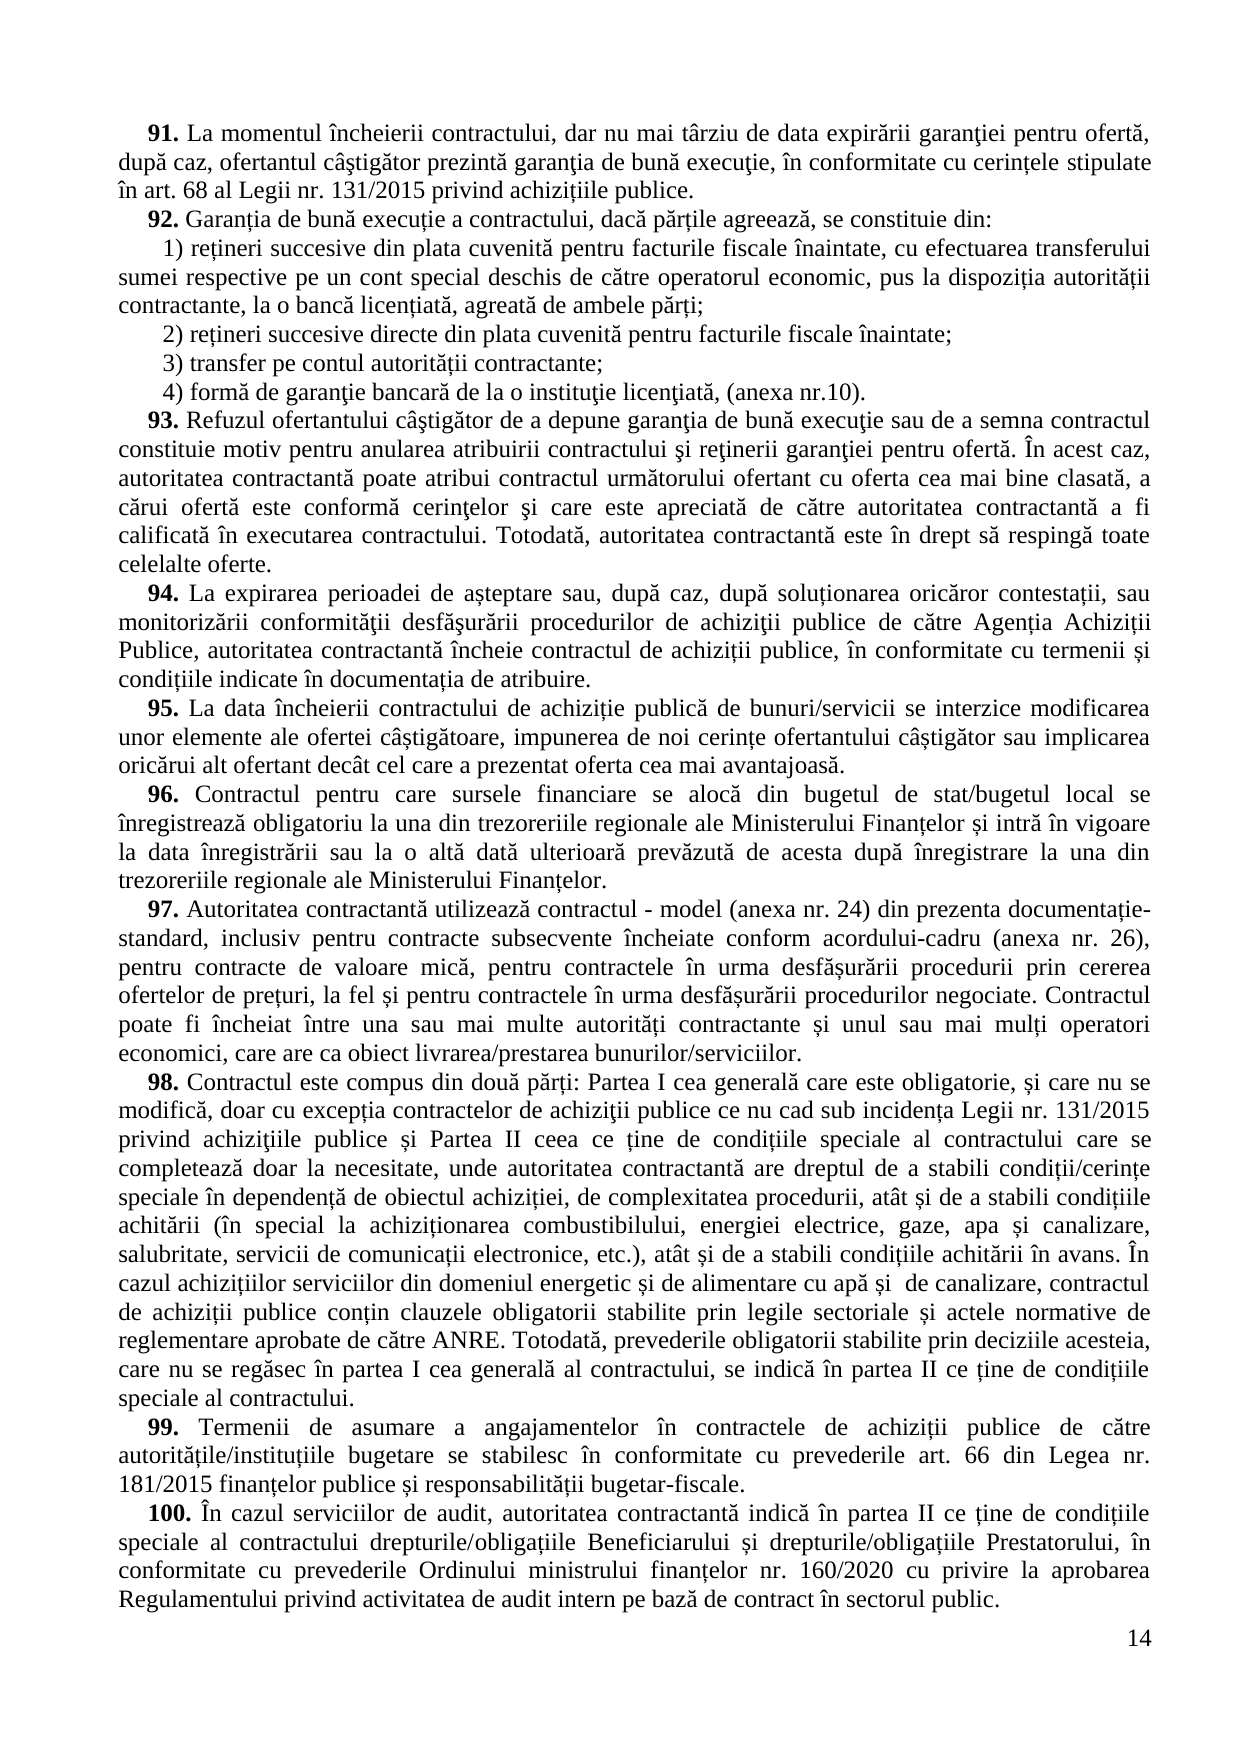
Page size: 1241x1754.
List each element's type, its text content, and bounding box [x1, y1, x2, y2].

text 4) formă de garanţie bancară de la o instituţie licenţiată, (anexa nr.10). [118, 377, 1152, 406]
text 3) transfer pe contul autorității contractante; [118, 348, 1152, 377]
text 92. Garanția de bună execuție a contractului, dacă părțile agreează, se constituie din: [118, 204, 1152, 233]
text 97. Autoritatea contractantă utilizează contractul - model (anexa nr. 24) din prezenta documentație-standard, inclusiv pentru contracte subsecvente încheiate conform acordului-cadru (anexa nr. 26), pentru contracte de valoare mică, pentru contractele în urma desfășurării procedurii prin cererea ofertelor de prețuri, la fel și pentru contractele în urma desfășurării procedurilor negociate. Contractul poate fi încheiat între una sau mai multe autorități contractante și unul sau mai mulți operatori economici, care are ca obiect livrarea/prestarea bunurilor/serviciilor. [118, 894, 1152, 1067]
text 94. La expirarea perioadei de așteptare sau, după caz, după soluționarea oricăror contestații, sau monitorizării conformităţii desfăşurării procedurilor de achiziţii publice de către Agenția Achiziții Publice, autoritatea contractantă încheie contractul de achiziții publice, în conformitate cu termenii și condițiile indicate în documentația de atribuire. [118, 578, 1152, 693]
text 98. Contractul este compus din două părți: Partea I cea generală care este obligatorie, și care nu se modifică, doar cu excepția contractelor de achiziţii publice ce nu cad sub incidența Legii nr. 131/2015 privind achiziţiile publice și Partea II ceea ce ține de condițiile speciale al contractului care se completează doar la necesitate, unde autoritatea contractantă are dreptul de a stabili condiții/cerințe speciale în dependență de obiectul achiziției, de complexitatea procedurii, atât și de a stabili condițiile achitării (în special la achiziționarea combustibilului, energiei electrice, gaze, apa și canalizare, salubritate, servicii de comunicații electronice, etc.), atât și de a stabili condițiile achitării în avans. În cazul achizițiilor serviciilor din domeniul energetic și de alimentare cu apă și de canalizare, contractul de achiziții publice conțin clauzele obligatorii stabilite prin legile sectoriale și actele normative de reglementare aprobate de către ANRE. Totodată, prevederile obligatorii stabilite prin deciziile acesteia, care nu se regăsec în partea I cea generală al contractului, se indică în partea II ce ține de condițiile speciale al contractului. [118, 1067, 1152, 1412]
text 99. Termenii de asumare a angajamentelor în contractele de achiziții publice de către autoritățile/instituțiile bugetare se stabilesc în conformitate cu prevederile art. 66 din Legea nr. 181/2015 finanțelor publice și responsabilității bugetar-fiscale. [118, 1412, 1152, 1498]
text 2) rețineri succesive directe din plata cuvenită pentru facturile fiscale înaintate; [118, 319, 1152, 348]
text 96. Contractul pentru care sursele financiare se alocă din bugetul de stat/bugetul local se înregistrează obligatoriu la una din trezoreriile regionale ale Ministerului Finanțelor și intră în vigoare la data înregistrării sau la o altă dată ulterioară prevăzută de acesta după înregistrare la una din trezoreriile regionale ale Ministerului Finanțelor. [118, 779, 1152, 894]
text 95. La data încheierii contractului de achiziție publică de bunuri/servicii se interzice modificarea unor elemente ale ofertei câștigătoare, impunerea de noi cerințe ofertantului câștigător sau implicarea oricărui alt ofertant decât cel care a prezentat oferta cea mai avantajoasă. [118, 693, 1152, 779]
text 93. Refuzul ofertantului câştigător de a depune garanţia de bună execuţie sau de a semna contractul constituie motiv pentru anularea atribuirii contractului şi reţinerii garanţiei pentru ofertă. În acest caz, autoritatea contractantă poate atribui contractul următorului ofertant cu oferta cea mai bine clasată, a cărui ofertă este conformă cerinţelor şi care este apreciată de către autoritatea contractantă a fi calificată în executarea contractului. Totodată, autoritatea contractantă este în drept să respingă toate celelalte oferte. [118, 406, 1152, 578]
text 100. În cazul serviciilor de audit, autoritatea contractantă indică în partea II ce ține de condițiile speciale al contractului drepturile/obligațiile Beneficiarului și drepturile/obligațiile Prestatorului, în conformitate cu prevederile Ordinului ministrului finanțelor nr. 160/2020 cu privire la aprobarea Regulamentului privind activitatea de audit intern pe bază de contract în sectorul public. [118, 1498, 1152, 1613]
text 1) rețineri succesive din plata cuvenită pentru facturile fiscale înaintate, cu efectuarea transferului sumei respective pe un cont special deschis de către operatorul economic, pus la dispoziția autorității contractante, la o bancă licențiată, agreată de ambele părți; [118, 233, 1152, 319]
text 91. La momentul încheierii contractului, dar nu mai târziu de data expirării garanţiei pentru ofertă, după caz, ofertantul câştigător prezintă garanţia de bună execuţie, în conformitate cu cerințele stipulate în art. 68 al Legii nr. 131/2015 privind achizițiile publice. [118, 118, 1152, 204]
